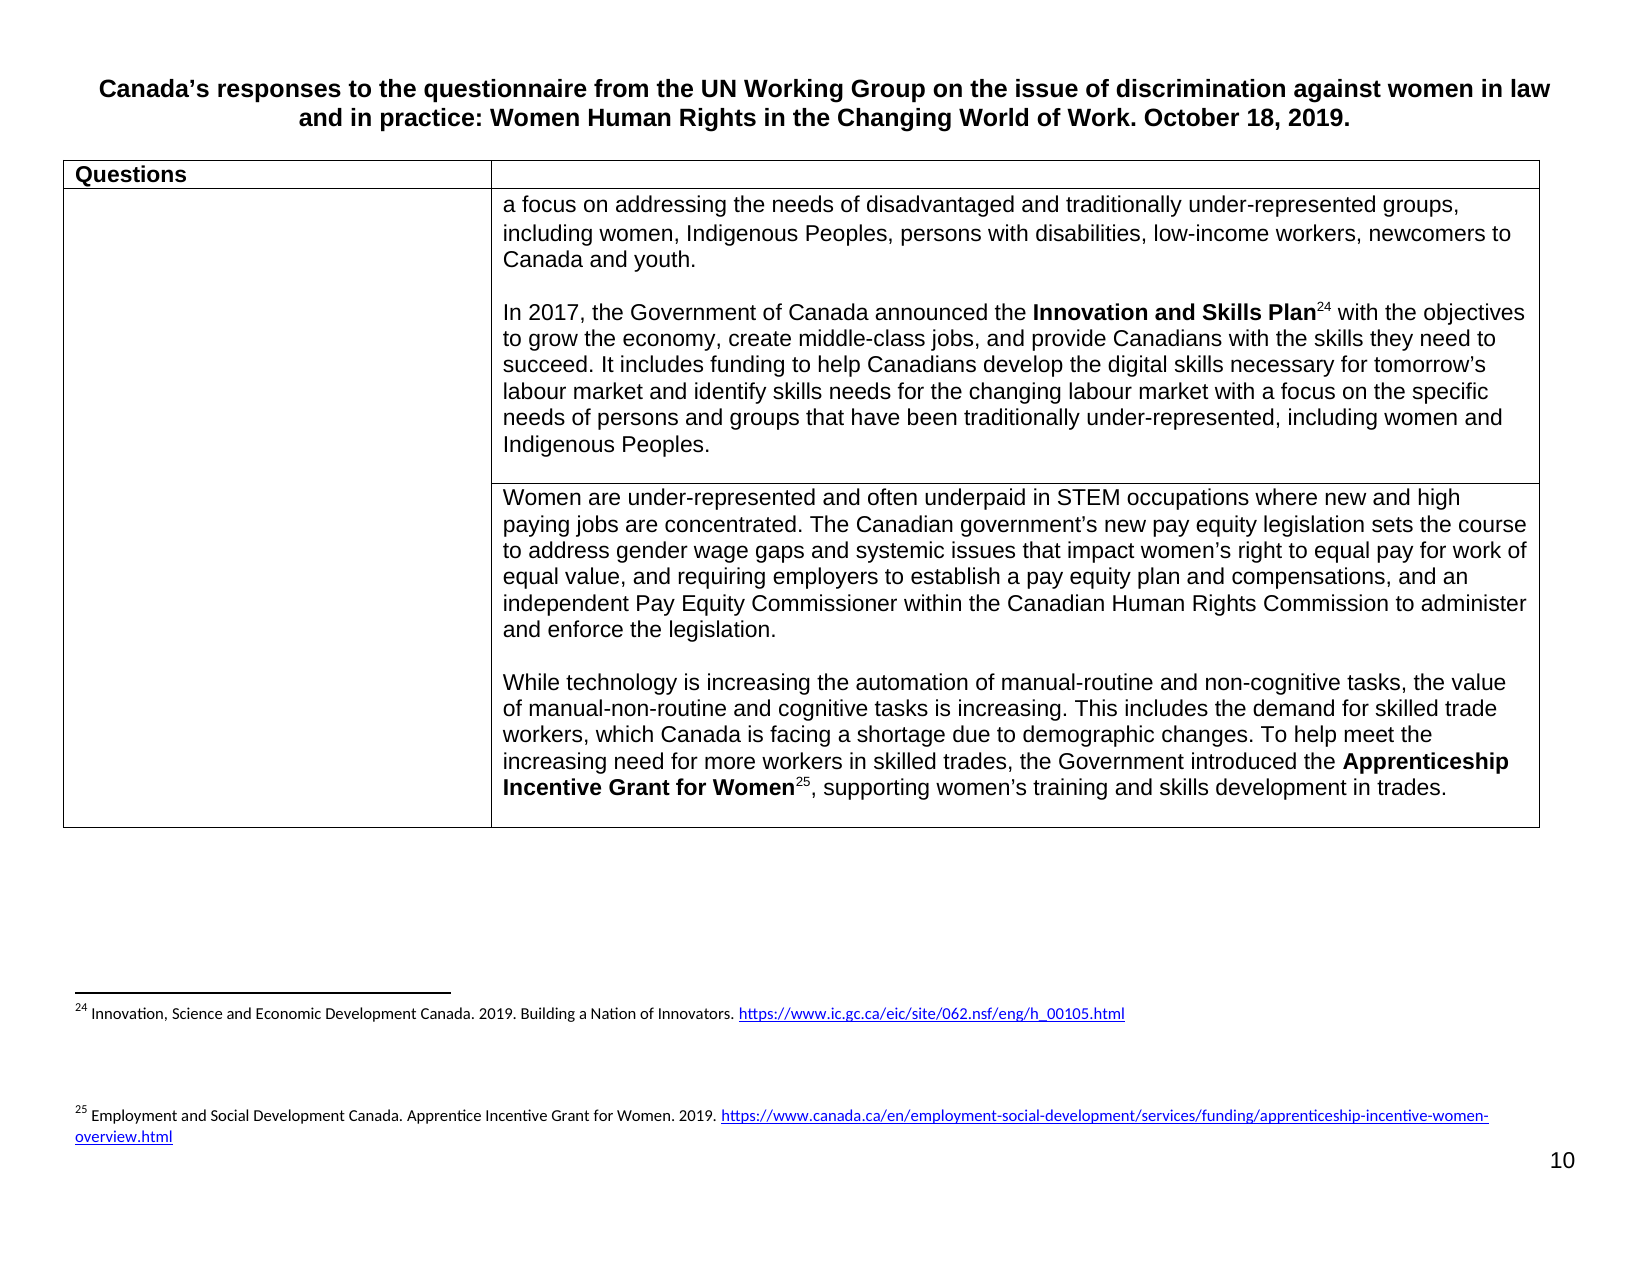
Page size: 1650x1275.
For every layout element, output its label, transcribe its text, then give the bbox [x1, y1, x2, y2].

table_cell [492, 189, 1539, 483]
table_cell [64, 189, 491, 827]
table_header [492, 161, 1539, 187]
table_header Questions [64, 161, 491, 187]
table_cell Women are under-represented and often underpaid in STEM occupations where new and high paying jobs are concentrated. The Canadian government’s new pay equity legislation sets the course to address gender wage gaps and systemic issues that impact women’s right to equal pay for work of equal value, and requiring employers to establish a pay equity plan and compensations, and an independent Pay Equity Commissioner within the Canadian Human Rights Commission to administer and enforce the legislation. While technology is increasing the automation of manual-routine and non-cognitive tasks, the value of manual-non-routine and cognitive tasks is increasing. This includes the demand for skilled trade workers, which Canada is facing a shortage due to demographic changes. To help meet the increasing need for more workers in skilled trades, the Government introduced the Apprenticeship Incentive Grant for Women, supporting women’s training and skills development in trades. [492, 484, 1539, 827]
